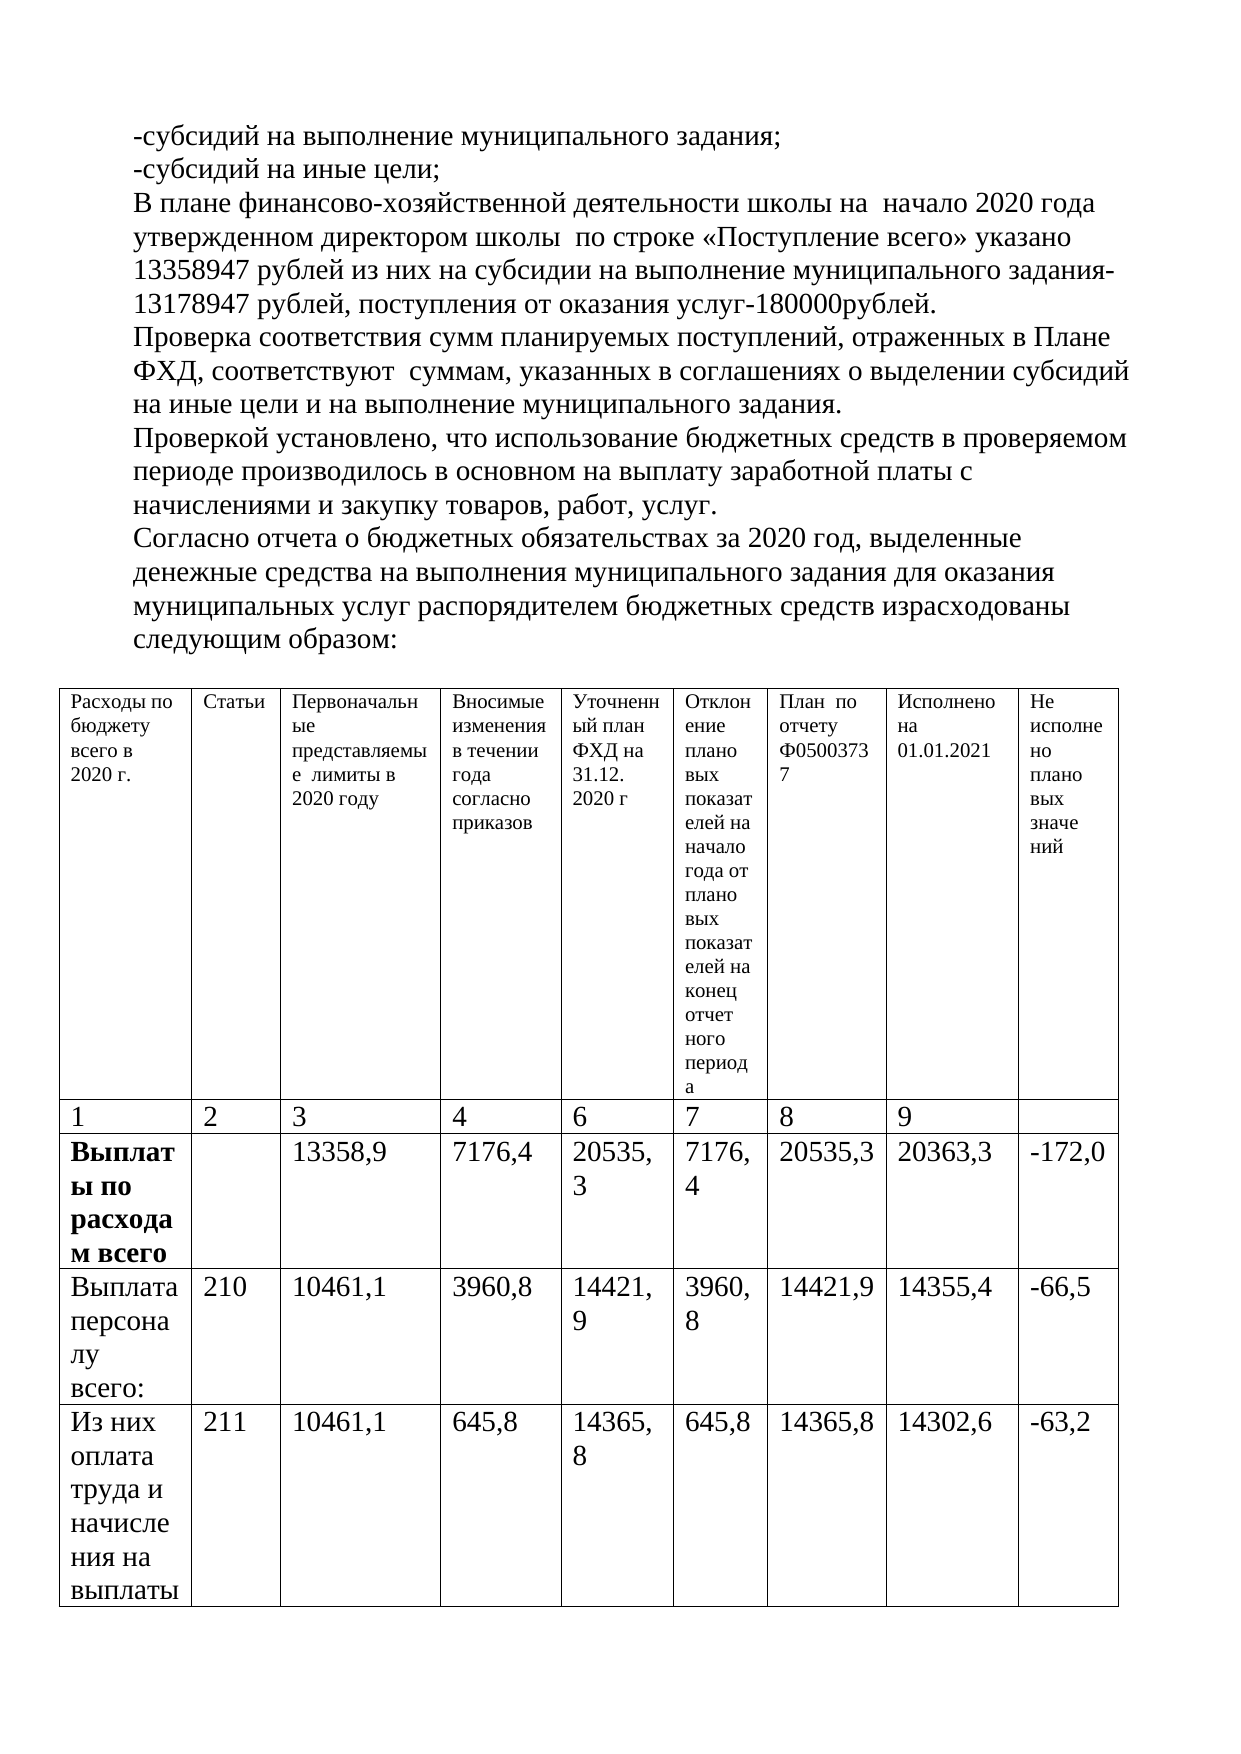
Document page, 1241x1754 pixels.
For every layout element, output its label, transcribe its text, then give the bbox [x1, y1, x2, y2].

table_cell 20535,3 [768, 1134, 886, 1268]
table_cell 14421,9 [768, 1269, 886, 1403]
table_cell [1019, 1100, 1118, 1133]
table_cell 2 [192, 1100, 280, 1133]
table_cell 9 [887, 1100, 1018, 1133]
table_cell 13358,9 [281, 1134, 440, 1268]
table_cell 1 [60, 1100, 191, 1133]
table_cell -63,2 [1019, 1405, 1118, 1606]
table_cell -66,5 [1019, 1269, 1118, 1403]
table_cell Выплаты по расходам всего [60, 1134, 191, 1268]
table_header Отклонение плано вых показателей на начало года от плано вых показателей на конец отчет ного периода [674, 689, 767, 1098]
table_header Вносимые изменения в течении года согласно приказов [441, 689, 561, 1098]
table_cell 10461,1 [281, 1405, 440, 1606]
table_cell 3960,8 [441, 1269, 561, 1403]
table_header План по отчету Ф05003737 [768, 689, 886, 1098]
table_cell 7 [674, 1100, 767, 1133]
text Проверка соответствия сумм планируемых поступлений, отраженных в Плане ФХД, соответствуют суммам, указанных в соглашениях о выделении субсидий на иные цели и на выполнение муниципального задания. [133, 319, 1152, 420]
table_cell 211 [192, 1405, 280, 1606]
table_cell 210 [192, 1269, 280, 1403]
text В плане финансово-хозяйственной деятельности школы на начало 2020 года утвержденном директором школы по строке «Поступление всего» указано 13358947 рублей из них на субсидии на выполнение муниципального задания-13178947 рублей, поступления от оказания услуг-180000рублей. [133, 185, 1152, 319]
table_cell 645,8 [441, 1405, 561, 1606]
table_cell -172,0 [1019, 1134, 1118, 1268]
table_header Не исполнено плано вых значе ний [1019, 689, 1118, 1098]
table_cell 645,8 [674, 1405, 767, 1606]
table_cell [60, 1405, 191, 1606]
table_cell 14355,4 [887, 1269, 1018, 1403]
table_header Статьи [192, 689, 280, 1098]
table_cell 4 [441, 1100, 561, 1133]
table_cell 14365,8 [562, 1405, 673, 1606]
table_cell 7176,4 [441, 1134, 561, 1268]
table_cell 3960,8 [674, 1269, 767, 1403]
table_cell 3 [281, 1100, 440, 1133]
table_header Уточненный план ФХД на 31.12. 2020 г [562, 689, 673, 1098]
text Проверкой установлено, что использование бюджетных средств в проверяемом периоде производилось в основном на выплату заработной платы с начислениями и закупку товаров, работ, услуг. [133, 420, 1152, 521]
table_cell 20363,3 [887, 1134, 1018, 1268]
text -субсидий на выполнение муниципального задания; [133, 118, 1152, 152]
table_cell 14302,6 [887, 1405, 1018, 1606]
table_header Исполнено на 01.01.2021 [887, 689, 1018, 1098]
table_header Первоначальные представляемые лимиты в 2020 году [281, 689, 440, 1098]
table_cell 7176,4 [674, 1134, 767, 1268]
table_cell 14365,8 [768, 1405, 886, 1606]
text Согласно отчета о бюджетных обязательствах за 2020 год, выделенные денежные средства на выполнения муниципального задания для оказания муниципальных услуг распорядителем бюджетных средств израсходованы следующим образом: [133, 521, 1152, 655]
table_cell 6 [562, 1100, 673, 1133]
table_cell [192, 1134, 280, 1268]
table_header Расходы по бюджету всего в 2020 г. [60, 689, 191, 1098]
table_cell 14421,9 [562, 1269, 673, 1403]
text -субсидий на иные цели; [133, 152, 1152, 185]
table_cell 8 [768, 1100, 886, 1133]
table_cell 10461,1 [281, 1269, 440, 1403]
table_cell 20535,3 [562, 1134, 673, 1268]
table_cell Выплата персоналу всего: [60, 1269, 191, 1403]
